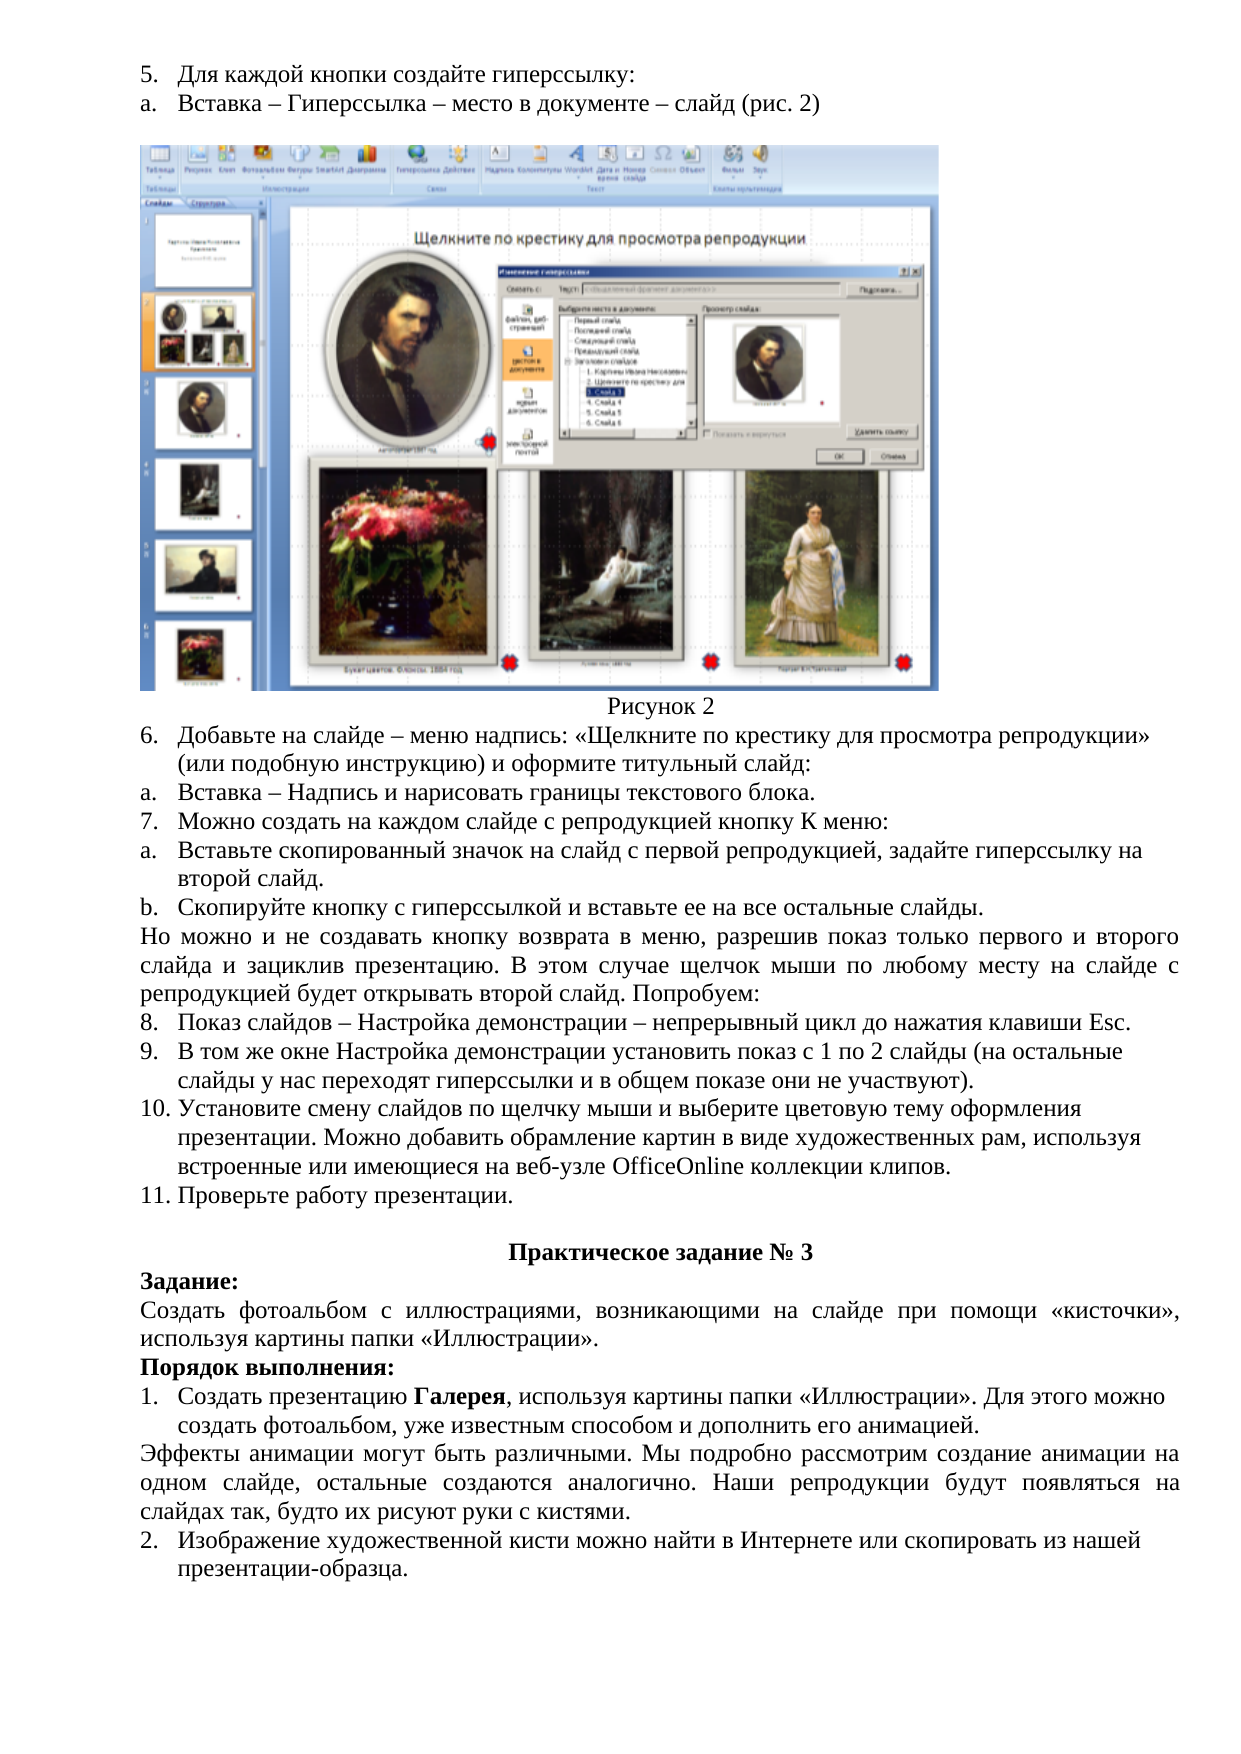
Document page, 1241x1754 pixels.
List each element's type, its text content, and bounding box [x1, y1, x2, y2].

list Для каждой кнопки создайте гиперссылку: [140, 59, 1181, 88]
text Но можно и не создавать кнопку возврата в меню, разрешив показ только первого и второго слайда и зациклив презентацию. В этом случае щелчок мыши по любому месту на слайде с репродукцией будет открывать второй слайд. Попробуем: [140, 921, 1181, 1007]
text Задание: [140, 1266, 1181, 1295]
text Эффекты анимации могут быть различными. Мы подробно рассмотрим создание анимации на одном слайде, остальные создаются аналогично. Наши репродукции будут появляться на слайдах так, будто их рисуют руки с кистями. [140, 1438, 1181, 1525]
list Показ слайдов – Настройка демонстрации – непрерывный цикл до нажатия клавиши Esc. [140, 1007, 1181, 1036]
text Практическое задание № 3 [140, 1237, 1181, 1266]
list Вставьте скопированный значок на слайд с первой репродукцией, задайте гиперссылку на второй слайд. [140, 835, 1181, 892]
list Скопируйте кнопку с гиперссылкой и вставьте ее на все остальные слайды. [140, 892, 1181, 921]
text Рисунок 2 [140, 691, 1181, 720]
list Проверьте работу презентации. [140, 1180, 1181, 1208]
list Вставка – Надпись и нарисовать границы текстового блока. [140, 777, 1181, 806]
list Создать презентацию Галерея, используя картины папки «Иллюстрации». Для этого можно создать фотоальбом, уже известным способом и дополнить его анимацией. [140, 1381, 1181, 1438]
text Создать фотоальбом с иллюстрациями, возникающими на слайде при помощи «кисточки», используя картины папки «Иллюстрации». [140, 1295, 1181, 1352]
list Вставка – Гиперссылка – место в документе – слайд (рис. 2) [140, 88, 1181, 117]
list В том же окне Настройка демонстрации установить показ с 1 по 2 слайды (на остальные слайды у нас переходят гиперссылки и в общем показе они не участвуют). [140, 1036, 1181, 1093]
picture [140, 145, 939, 691]
list Можно создать на каждом слайде с репродукцией кнопку К меню: [140, 806, 1181, 835]
list Изображение художественной кисти можно найти в Интернете или скопировать из нашей презентации-образца. [140, 1525, 1181, 1582]
list Установите смену слайдов по щелчку мыши и выберите цветовую тему оформления презентации. Можно добавить обрамление картин в виде художественных рам, используя встроенные или имеющиеся на веб-узле OfficeOnline коллекции клипов. [140, 1093, 1181, 1180]
list Добавьте на слайде – меню надпись: «Щелкните по крестику для просмотра репродукции» (или подобную инструкцию) и оформите титульный слайд: [140, 720, 1181, 777]
text Порядок выполнения: [140, 1352, 1181, 1381]
